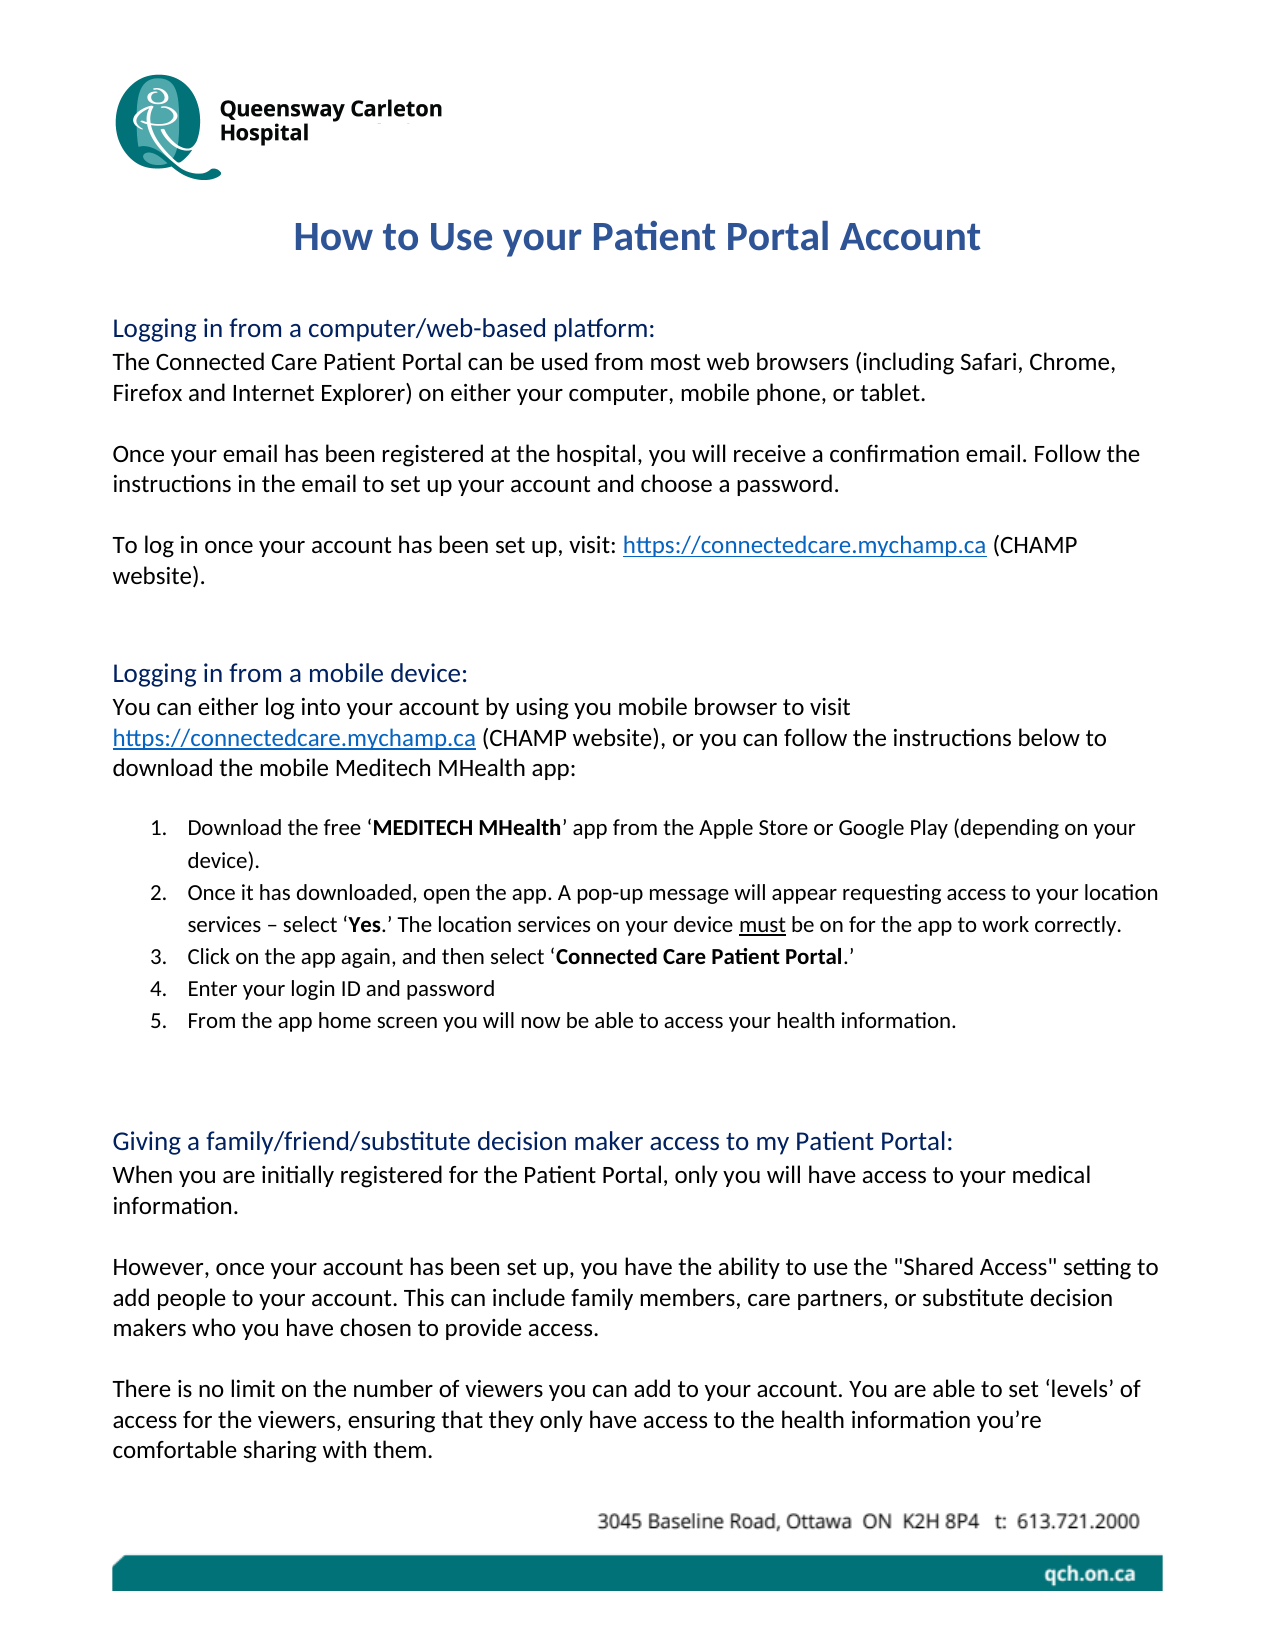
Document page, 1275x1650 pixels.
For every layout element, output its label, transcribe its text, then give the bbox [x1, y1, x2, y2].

text You can either log into your account by using you mobile browser to visit https://connectedcare.mychamp.ca (CHAMP website), or you can follow the instructions below to download the mobile Meditech MHealth app: [112, 691, 1163, 783]
text However, once your account has been set up, you have the ability to use the "Shared Access" setting to add people to your account. This can include family members, care partners, or substitute decision makers who you have chosen to provide access. [112, 1251, 1163, 1343]
list From the app home screen you will now be able to access your health information. [150, 1007, 1163, 1035]
list Enter your login ID and password [150, 974, 1163, 1002]
picture [112, 70, 446, 186]
list Download the free ‘MEDITECH MHealth’ app from the Apple Store or Google Play (depending on your device). [150, 813, 1163, 874]
subtitle Logging in from a mobile device: [112, 656, 1163, 689]
text The Connected Care Patient Portal can be used from most web browsers (including Safari, Chrome, Firefox and Internet Explorer) on either your computer, mobile phone, or tablet. [112, 346, 1163, 407]
list Click on the app again, and then select ‘Connected Care Patient Portal.’ [150, 942, 1163, 970]
list Once it has downloaded, open the app. A pop-up message will appear requesting access to your location services – select ‘Yes.’ The location services on your device must be on for the app to work correctly. [150, 878, 1163, 938]
text When you are initially registered for the Patient Portal, only you will have access to your medical information. [112, 1160, 1163, 1221]
subtitle Logging in from a computer/web-based platform: [112, 311, 1163, 344]
text To log in once your account has been set up, visit: https://connectedcare.mychamp.ca (CHAMP website). [112, 499, 1163, 591]
text There is no limit on the number of viewers you can add to your account. You are able to set ‘levels’ of access for the viewers, ensuring that they only have access to the health information you’re comfortable sharing with them. [112, 1373, 1163, 1465]
subtitle How to Use your Patient Portal Account [112, 210, 1163, 307]
text Once your email has been registered at the hospital, you will receive a confirmation email. Follow the instructions in the email to set up your account and choose a password. [112, 407, 1163, 499]
subtitle Giving a family/friend/substitute decision maker access to my Patient Portal: [112, 1124, 1163, 1157]
